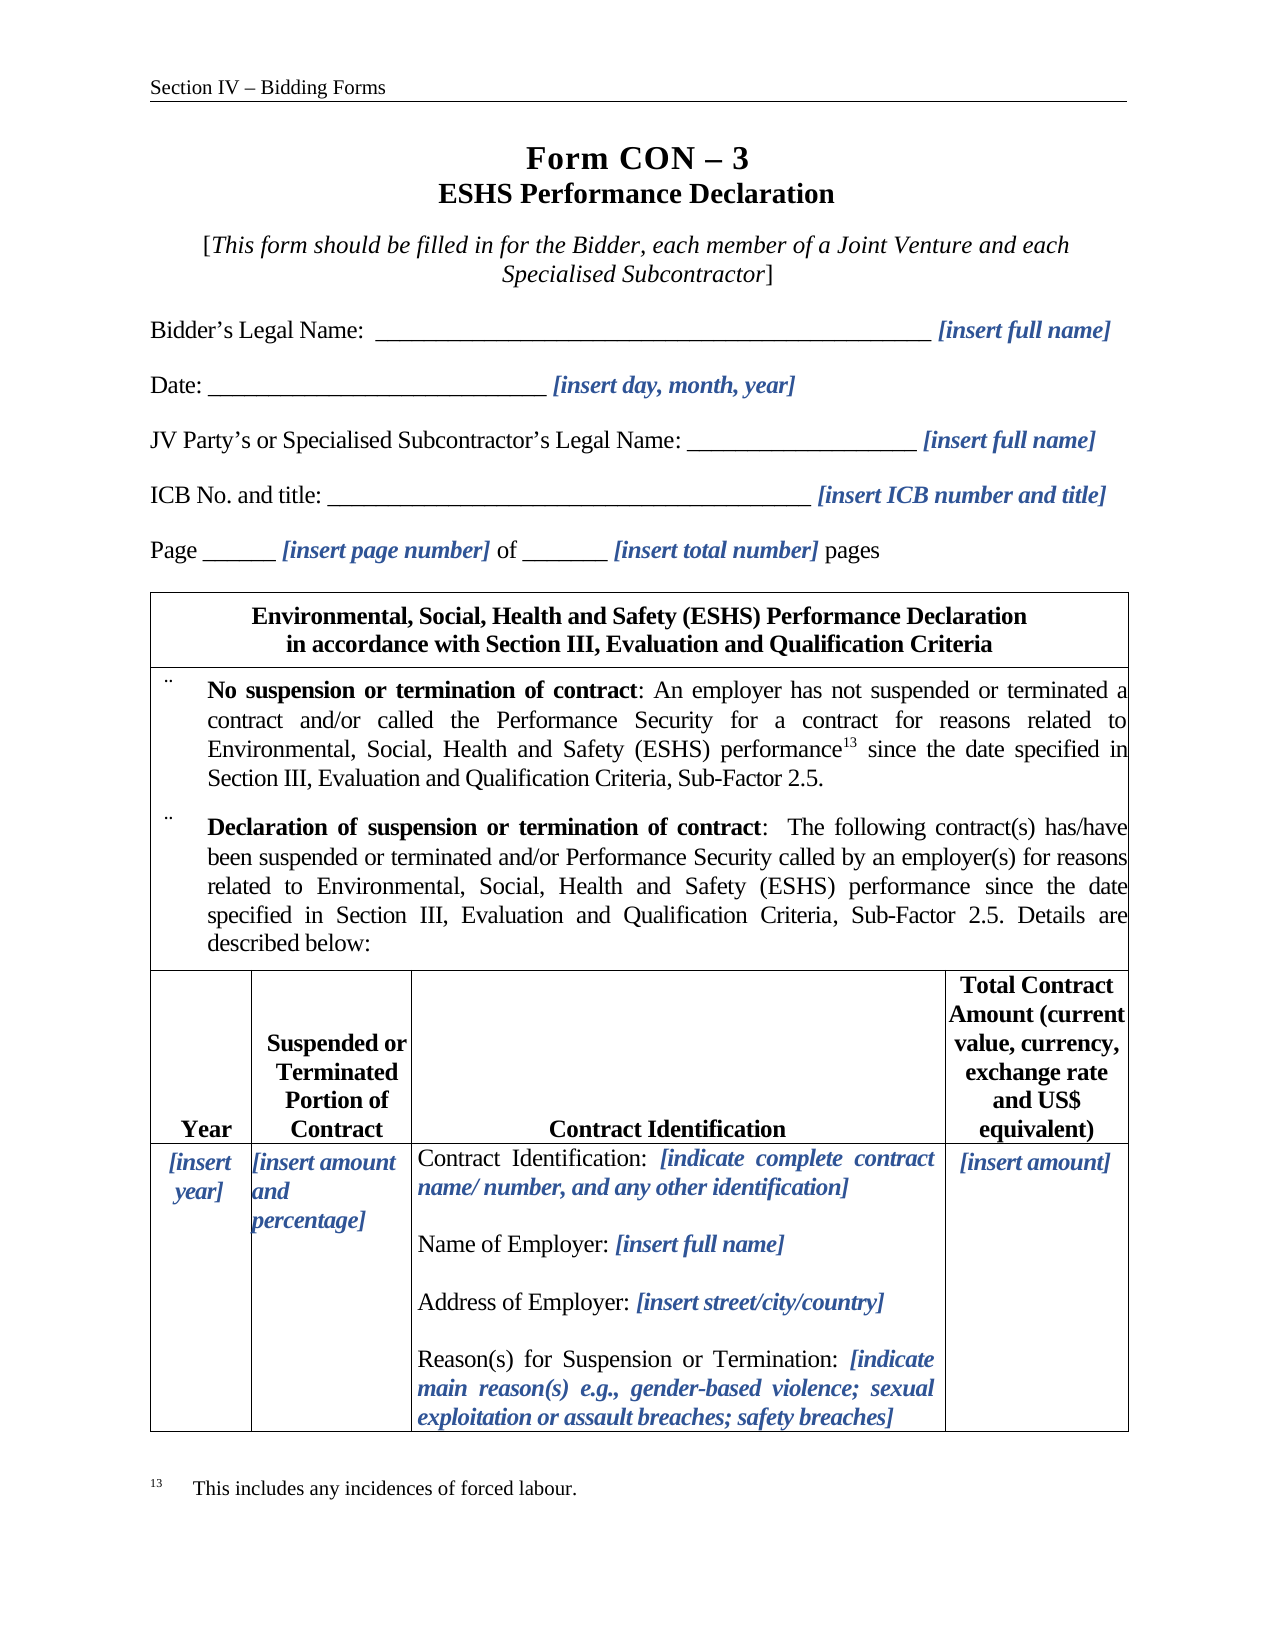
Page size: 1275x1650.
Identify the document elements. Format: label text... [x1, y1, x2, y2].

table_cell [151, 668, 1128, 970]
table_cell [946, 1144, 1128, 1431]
text ICB No. and title: ________________________________________ [insert ICB number and title] [150, 482, 1125, 509]
subtitle ESHS Performance Declaration [150, 176, 1123, 210]
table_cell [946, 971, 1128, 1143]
text JV Party’s or Specialised Subcontractor’s Legal Name: ___________________ [insert full name] [150, 427, 1125, 454]
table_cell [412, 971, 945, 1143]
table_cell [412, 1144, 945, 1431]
text [This form should be filled in for the Bidder, each member of a Joint Venture and each Specialised Subcontractor] [150, 231, 1125, 288]
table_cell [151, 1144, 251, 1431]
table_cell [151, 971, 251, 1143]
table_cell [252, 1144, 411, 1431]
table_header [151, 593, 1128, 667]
text Bidder’s Legal Name: ______________________________________________ [insert full name] [150, 317, 1125, 344]
text Date: ____________________________ [insert day, month, year] [150, 372, 1125, 399]
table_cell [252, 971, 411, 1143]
text Form CON – 3 [150, 126, 1125, 176]
text Page ______ [insert page number] of _______ [insert total number] pages [150, 537, 1125, 564]
